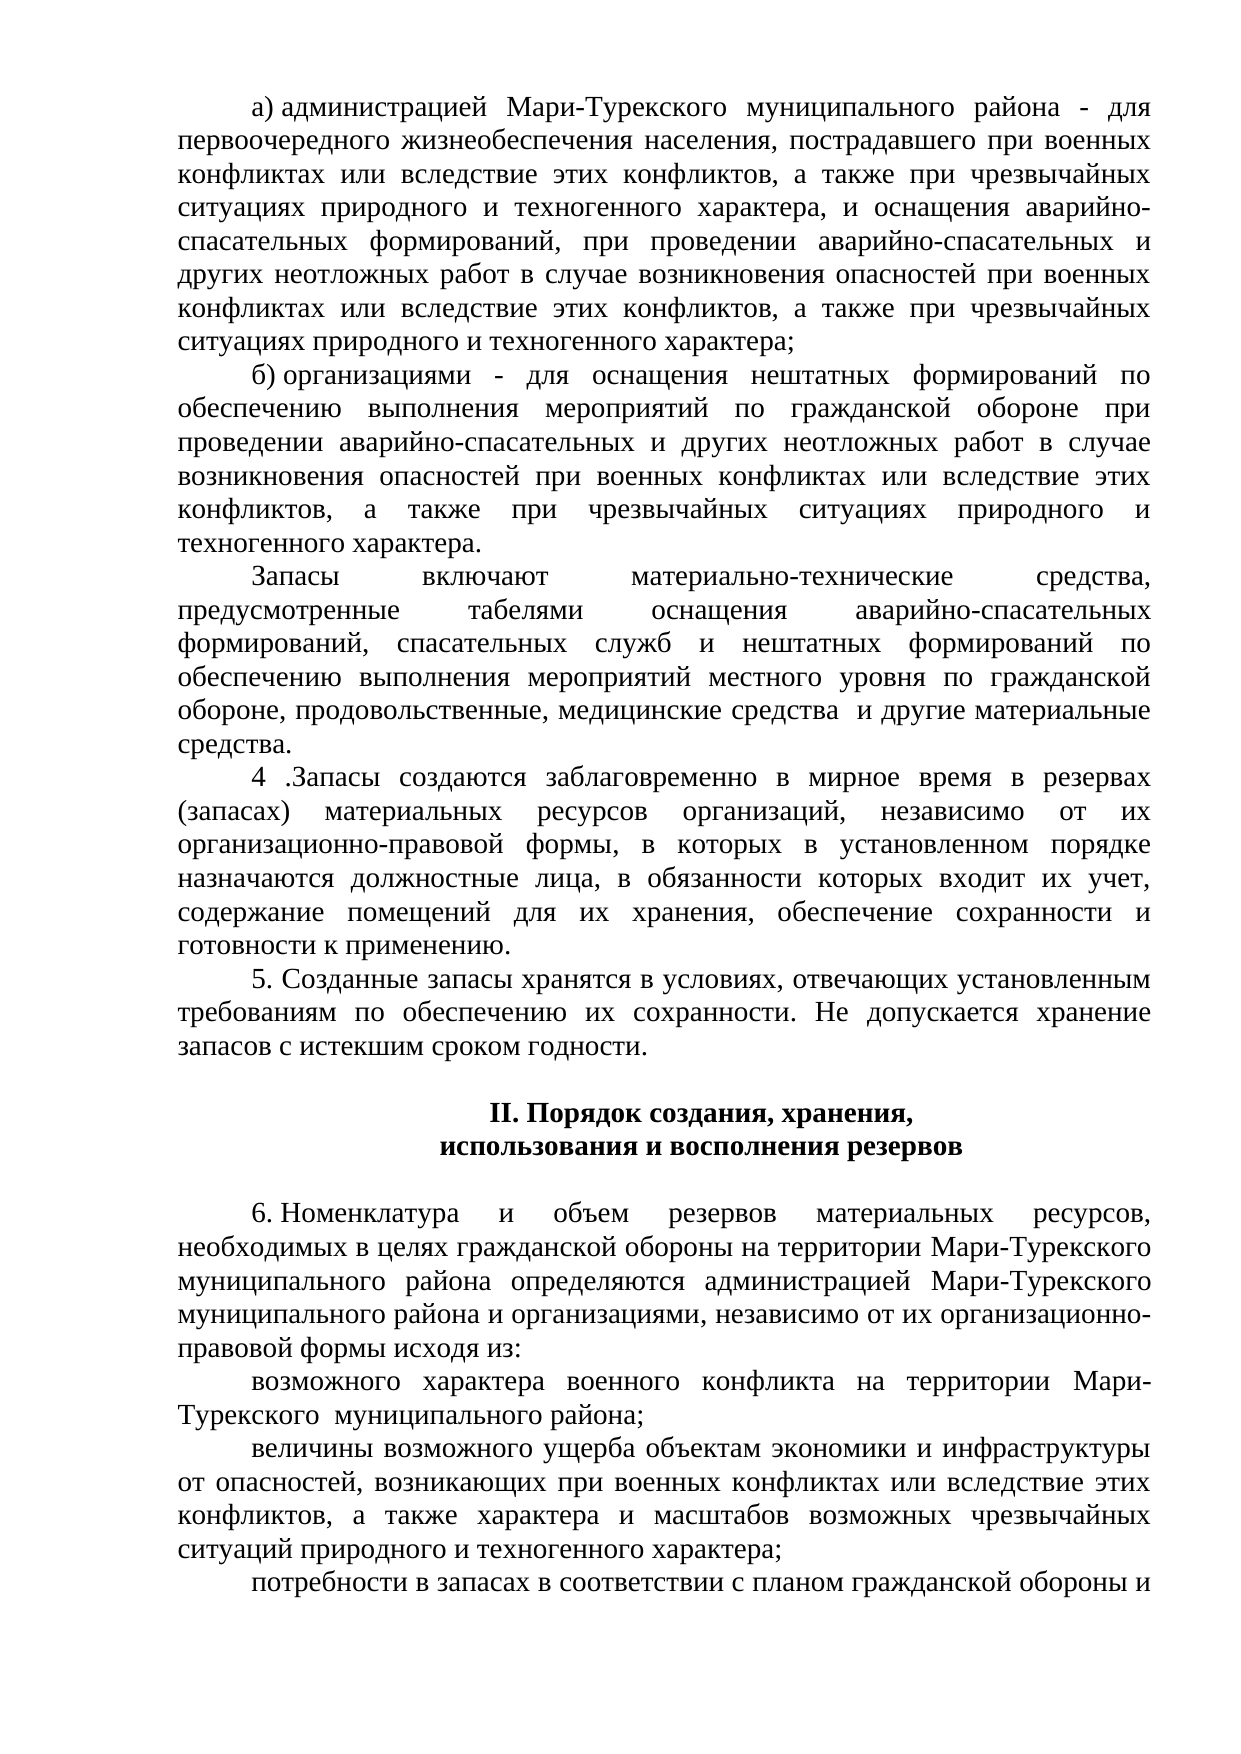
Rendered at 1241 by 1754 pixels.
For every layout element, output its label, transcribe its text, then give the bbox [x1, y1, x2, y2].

text II. Порядок создания, хранения, [177, 1095, 1152, 1128]
text 4 .Запасы создаются заблаговременно в мирное время в резервах (запасах) материальных ресурсов организаций, независимо от их организационно-правовой формы, в которых в установленном порядке назначаются должностные лица, в обязанности которых входит их учет, содержание помещений для их хранения, обеспечение сохранности и готовности к применению. [177, 759, 1152, 961]
text 6. Номенклатура и объем резервов материальных ресурсов, необходимых в целях гражданской обороны на территории Мари-Турекского муниципального района определяются администрацией Мари-Турекского муниципального района и организациями, независимо от их организационно-правовой формы исходя из: [177, 1196, 1152, 1363]
text использования и восполнения резервов [177, 1128, 1152, 1162]
text возможного характера военного конфликта на территории Мари-Турекского муниципального района; [177, 1363, 1152, 1430]
text Запасы включают материально-технические средства, предусмотренные табелями оснащения аварийно-спасательных формирований, спасательных служб и нештатных формирований по обеспечению выполнения мероприятий местного уровня по гражданской обороне, продовольственные, медицинские средства и другие материальные средства. [177, 558, 1152, 759]
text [177, 1564, 1152, 1598]
text б) организациями - для оснащения нештатных формирований по обеспечению выполнения мероприятий по гражданской обороне при проведении аварийно-спасательных и других неотложных работ в случае возникновения опасностей при военных конфликтах или вследствие этих конфликтов, а также при чрезвычайных ситуациях природного и техногенного характера. [177, 357, 1152, 558]
text а) администрацией Мари-Турекского муниципального района - для первоочередного жизнеобеспечения населения, пострадавшего при военных конфликтах или вследствие этих конфликтов, а также при чрезвычайных ситуациях природного и техногенного характера, и оснащения аварийно-спасательных формирований, при проведении аварийно-спасательных и других неотложных работ в случае возникновения опасностей при военных конфликтах или вследствие этих конфликтов, а также при чрезвычайных ситуациях природного и техногенного характера; [177, 89, 1152, 357]
text величины возможного ущерба объектам экономики и инфраструктуры от опасностей, возникающих при военных конфликтах или вследствие этих конфликтов, а также характера и масштабов возможных чрезвычайных ситуаций природного и техногенного характера; [177, 1430, 1152, 1564]
text 5. Созданные запасы хранятся в условиях, отвечающих установленным требованиям по обеспечению их сохранности. Не допускается хранение запасов с истекшим сроком годности. [177, 961, 1152, 1061]
